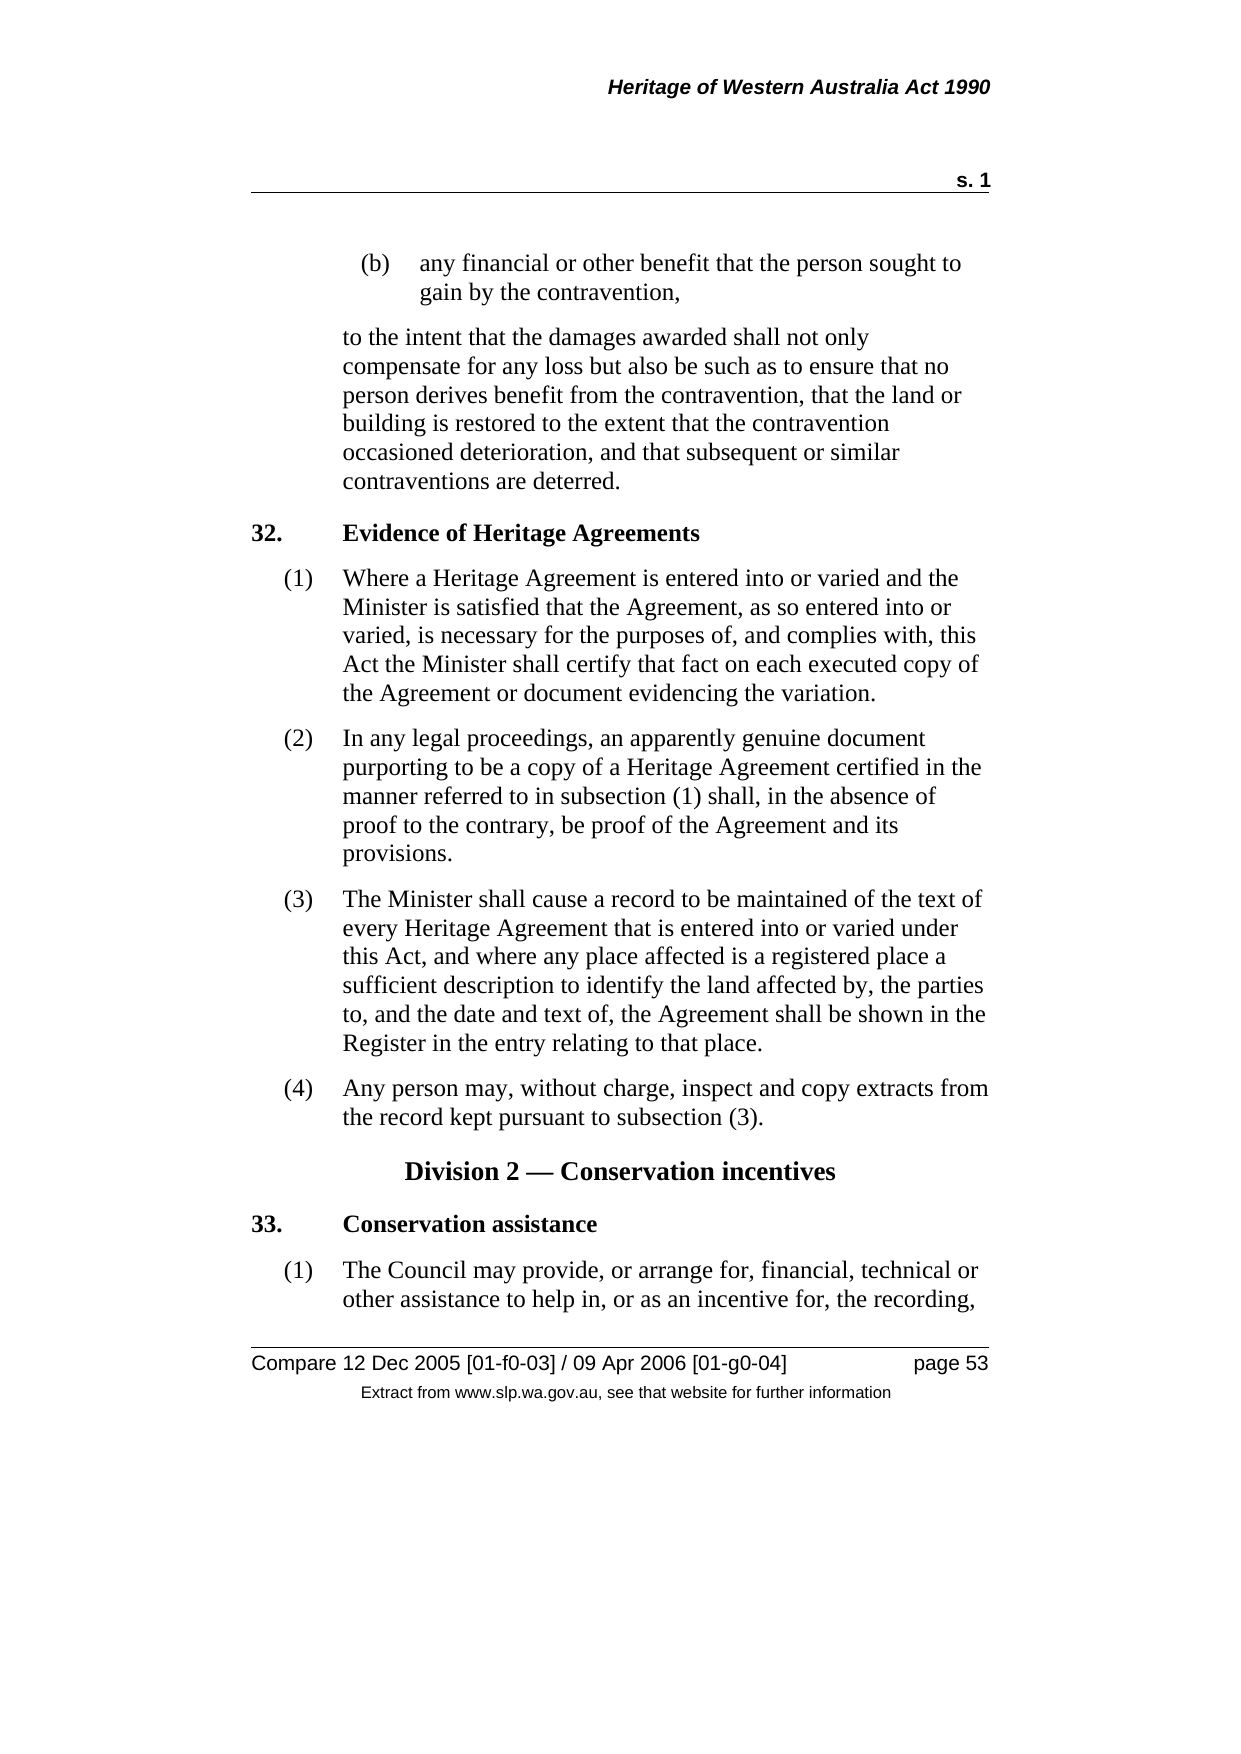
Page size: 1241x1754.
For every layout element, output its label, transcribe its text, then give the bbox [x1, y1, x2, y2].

text (3) The Minister shall cause a record to be maintained of the text of every Heritage Agreement that is entered into or varied under this Act, and where any place affected is a registered place a sufficient description to identify the land affected by, the parties to, and the date and text of, the Agreement shall be shown in the Register in the entry relating to that place. [251, 884, 989, 1056]
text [251, 1255, 989, 1312]
text (b) any financial or other benefit that the person sought to gain by the contravention, [251, 248, 989, 306]
subtitle 33. Conservation assistance [251, 1209, 989, 1238]
text (2) In any legal proceedings, an apparently genuine document purporting to be a copy of a Heritage Agreement certified in the manner referred to in subsection (1) shall, in the absence of proof to the contrary, be proof of the Agreement and its provisions. [251, 723, 989, 867]
subtitle Division 2 — Conservation incentives [251, 1156, 989, 1187]
text to the intent that the damages awarded shall not only compensate for any loss but also be such as to ensure that no person derives benefit from the contravention, that the land or building is restored to the extent that the contravention occasioned deterioration, and that subsequent or similar contraventions are deterred. [251, 322, 989, 495]
text (1) Where a Heritage Agreement is entered into or varied and the Minister is satisfied that the Agreement, as so entered into or varied, is necessary for the purposes of, and complies with, this Act the Minister shall certify that fact on each executed copy of the Agreement or document evidencing the variation. [251, 563, 989, 707]
subtitle 32. Evidence of Heritage Agreements [251, 518, 989, 546]
text (4) Any person may, without charge, inspect and copy extracts from the record kept pursuant to subsection (3). [251, 1073, 989, 1131]
